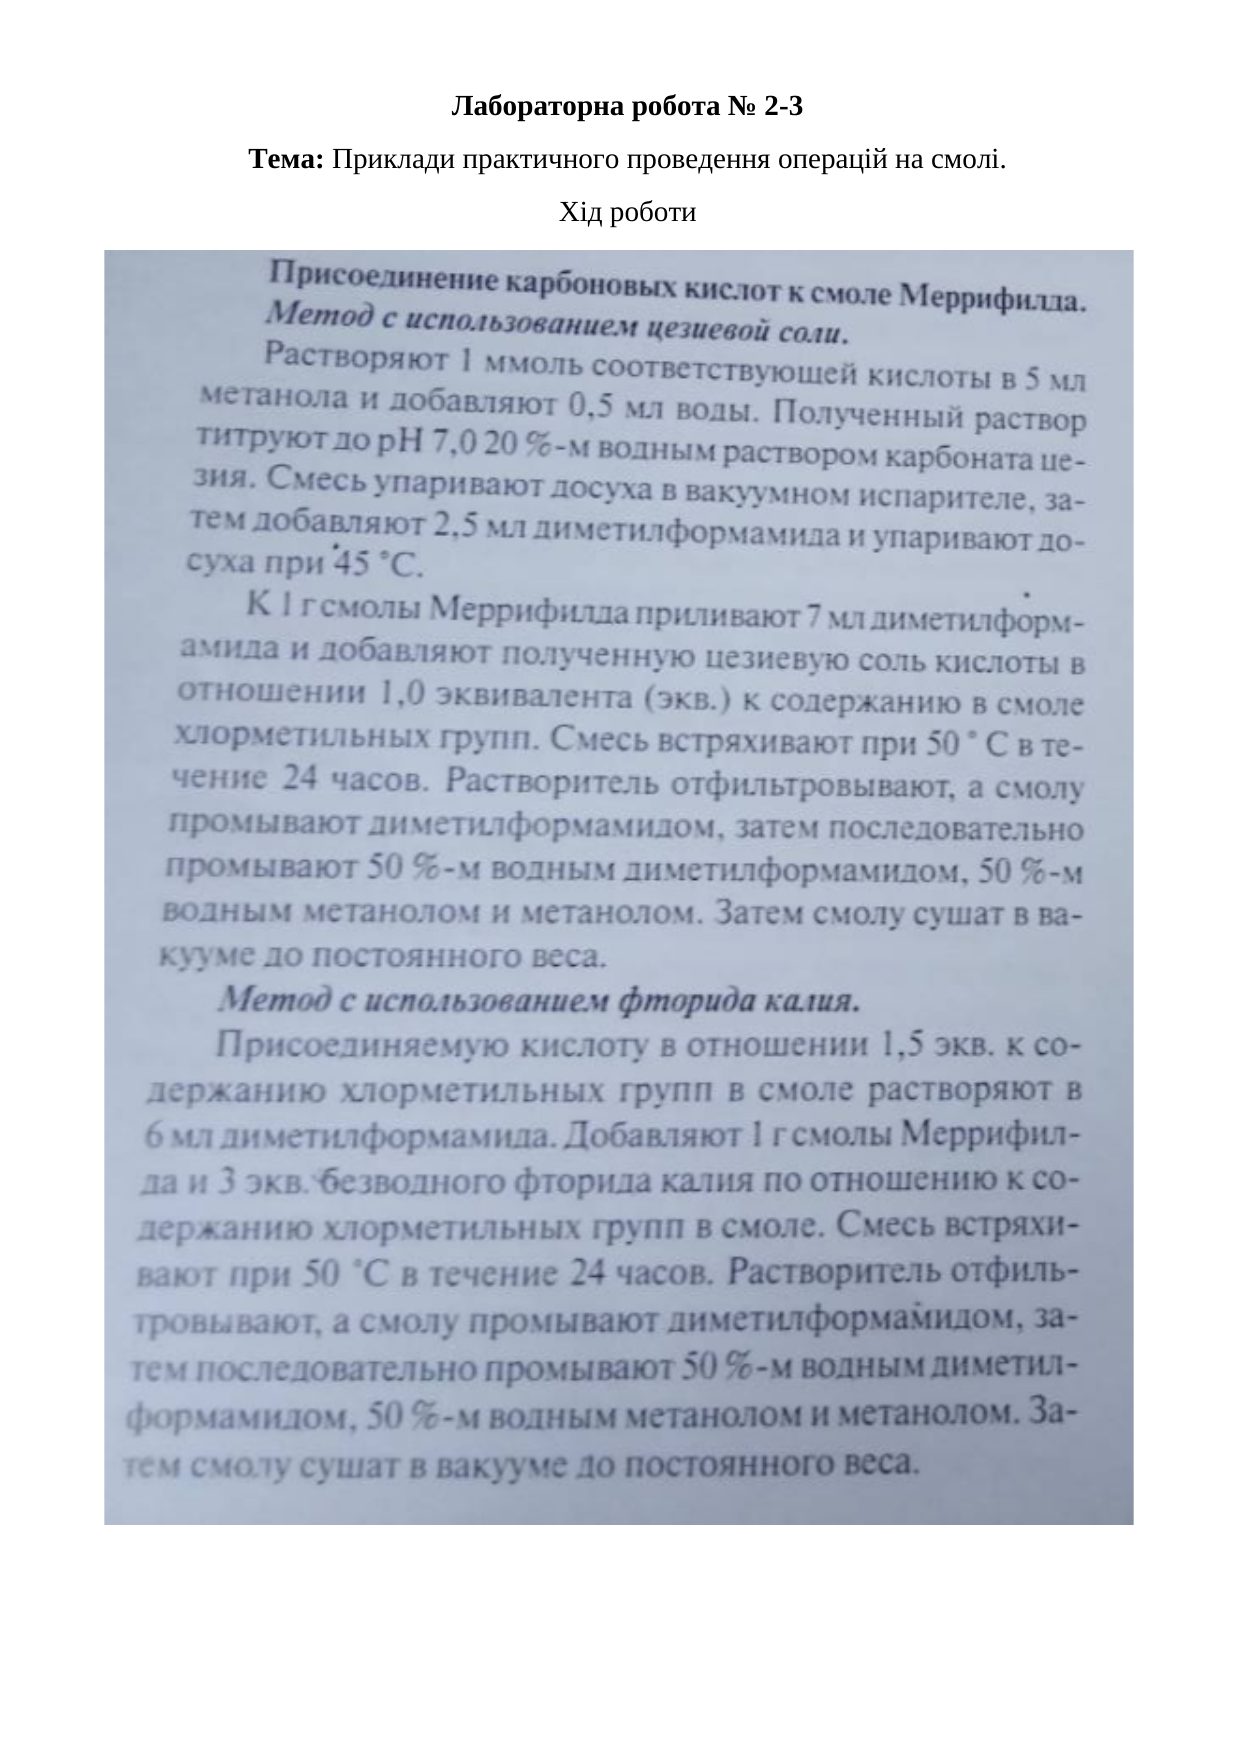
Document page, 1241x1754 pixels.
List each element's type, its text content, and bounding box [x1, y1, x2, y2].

picture [104, 250, 1134, 1525]
text Лабораторна робота № 2-3 [103, 88, 1152, 122]
text Хід роботи [103, 194, 1152, 228]
text Тема: Приклади практичного проведення операцій на смолі. [103, 141, 1152, 175]
